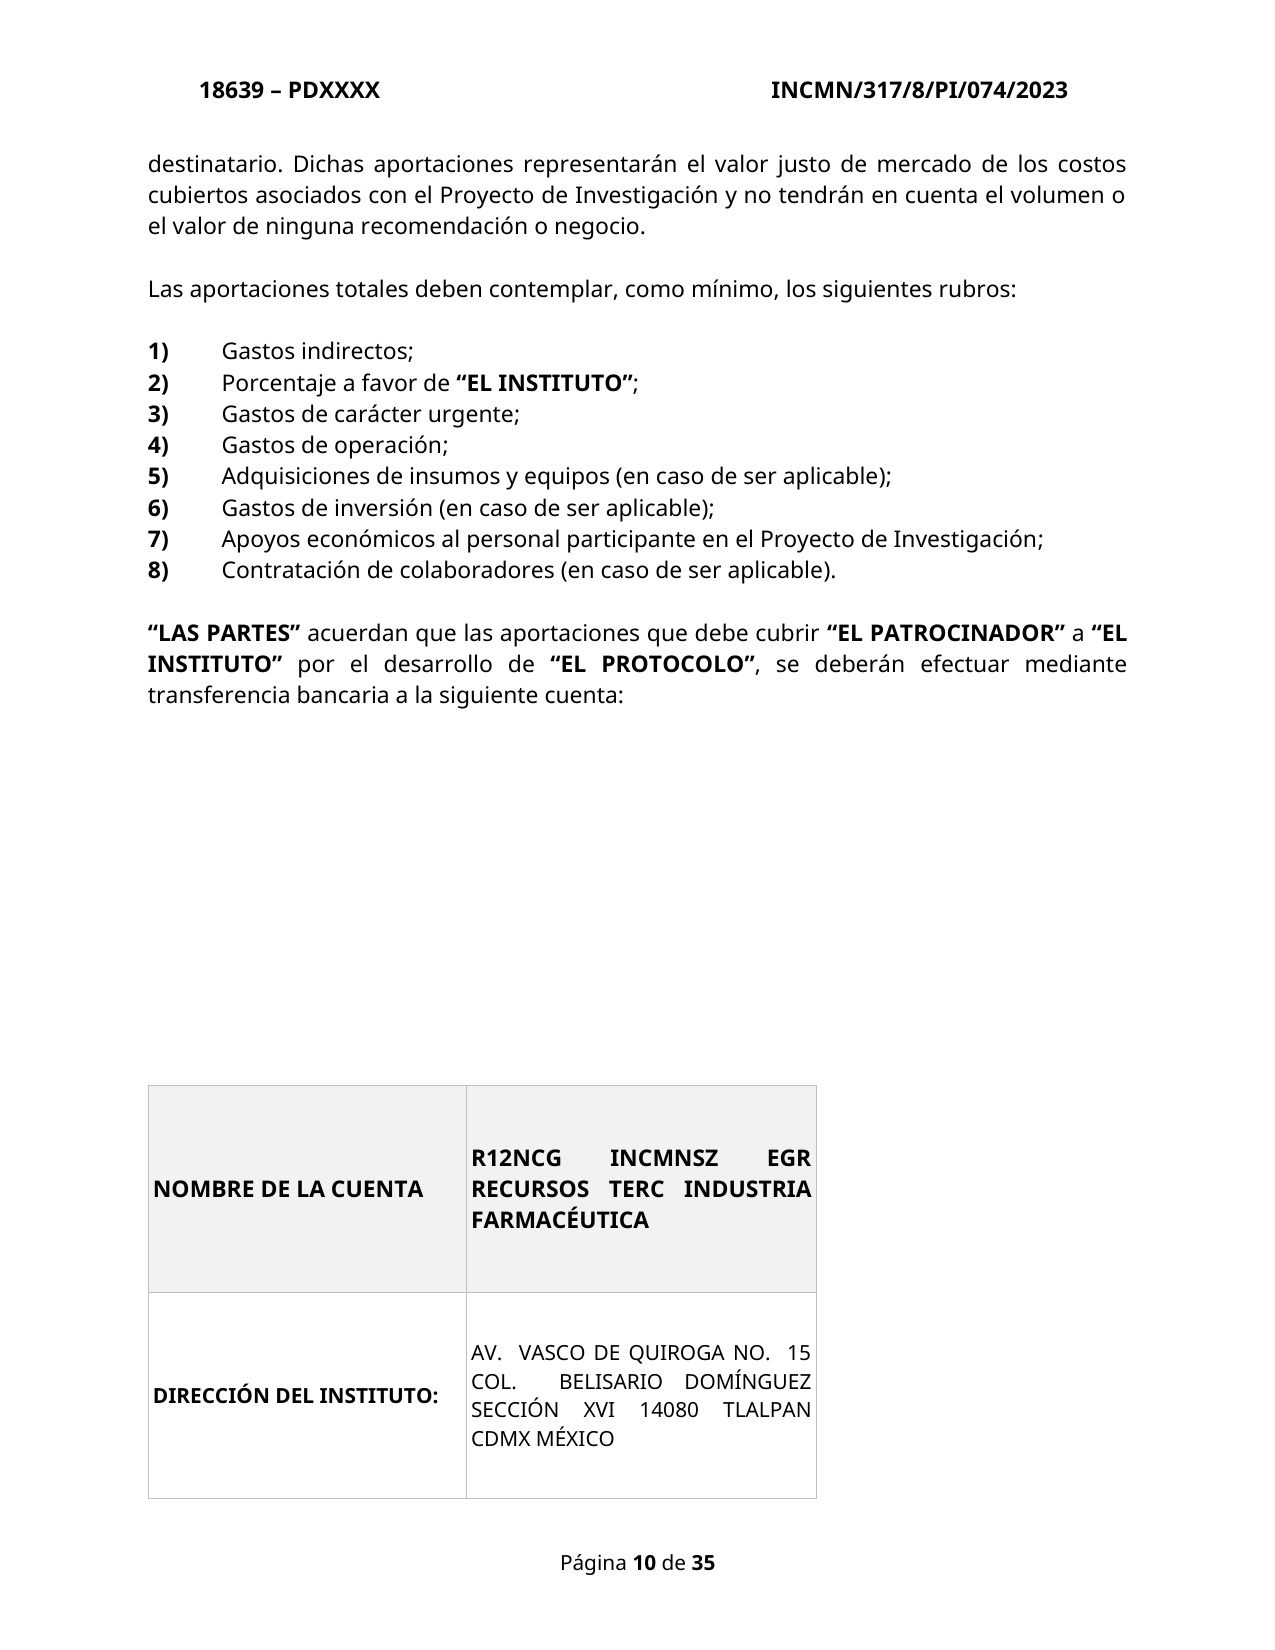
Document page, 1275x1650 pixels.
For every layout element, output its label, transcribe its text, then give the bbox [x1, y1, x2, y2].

text 4) Gastos de operación; [148, 429, 1127, 460]
text 2) Porcentaje a favor de “EL INSTITUTO”; [148, 366, 1127, 398]
text Las aportaciones totales deben contemplar, como mínimo, los siguientes rubros: [148, 273, 1127, 304]
text 3) Gastos de carácter urgente; [148, 398, 1127, 429]
text 7) Apoyos económicos al personal participante en el Proyecto de Investigación; [148, 523, 1127, 554]
text “LAS PARTES” acuerdan que las aportaciones que debe cubrir “EL PATROCINADOR” a “EL INSTITUTO” por el desarrollo de “EL PROTOCOLO”, se deberán efectuar mediante transferencia bancaria a la siguiente cuenta: [148, 616, 1127, 710]
table_header Nombre de la cuenta [149, 1086, 466, 1292]
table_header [467, 1086, 816, 1292]
table_cell DIRECCIÓN DEL INSTITUTO: [149, 1293, 466, 1498]
table_cell AV. VASCO DE QUIROGA NO. 15 COL. BELISARIO DOMÍNGUEZ SECCIÓN XVI 14080 TLALPAN CDMX MÉXICO [467, 1293, 816, 1498]
text 8) Contratación de colaboradores (en caso de ser aplicable). [148, 554, 1127, 585]
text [148, 148, 1127, 241]
text 6) Gastos de inversión (en caso de ser aplicable); [148, 491, 1127, 523]
text 5) Adquisiciones de insumos y equipos (en caso de ser aplicable); [148, 460, 1127, 491]
text 1) Gastos indirectos; [148, 335, 1127, 366]
